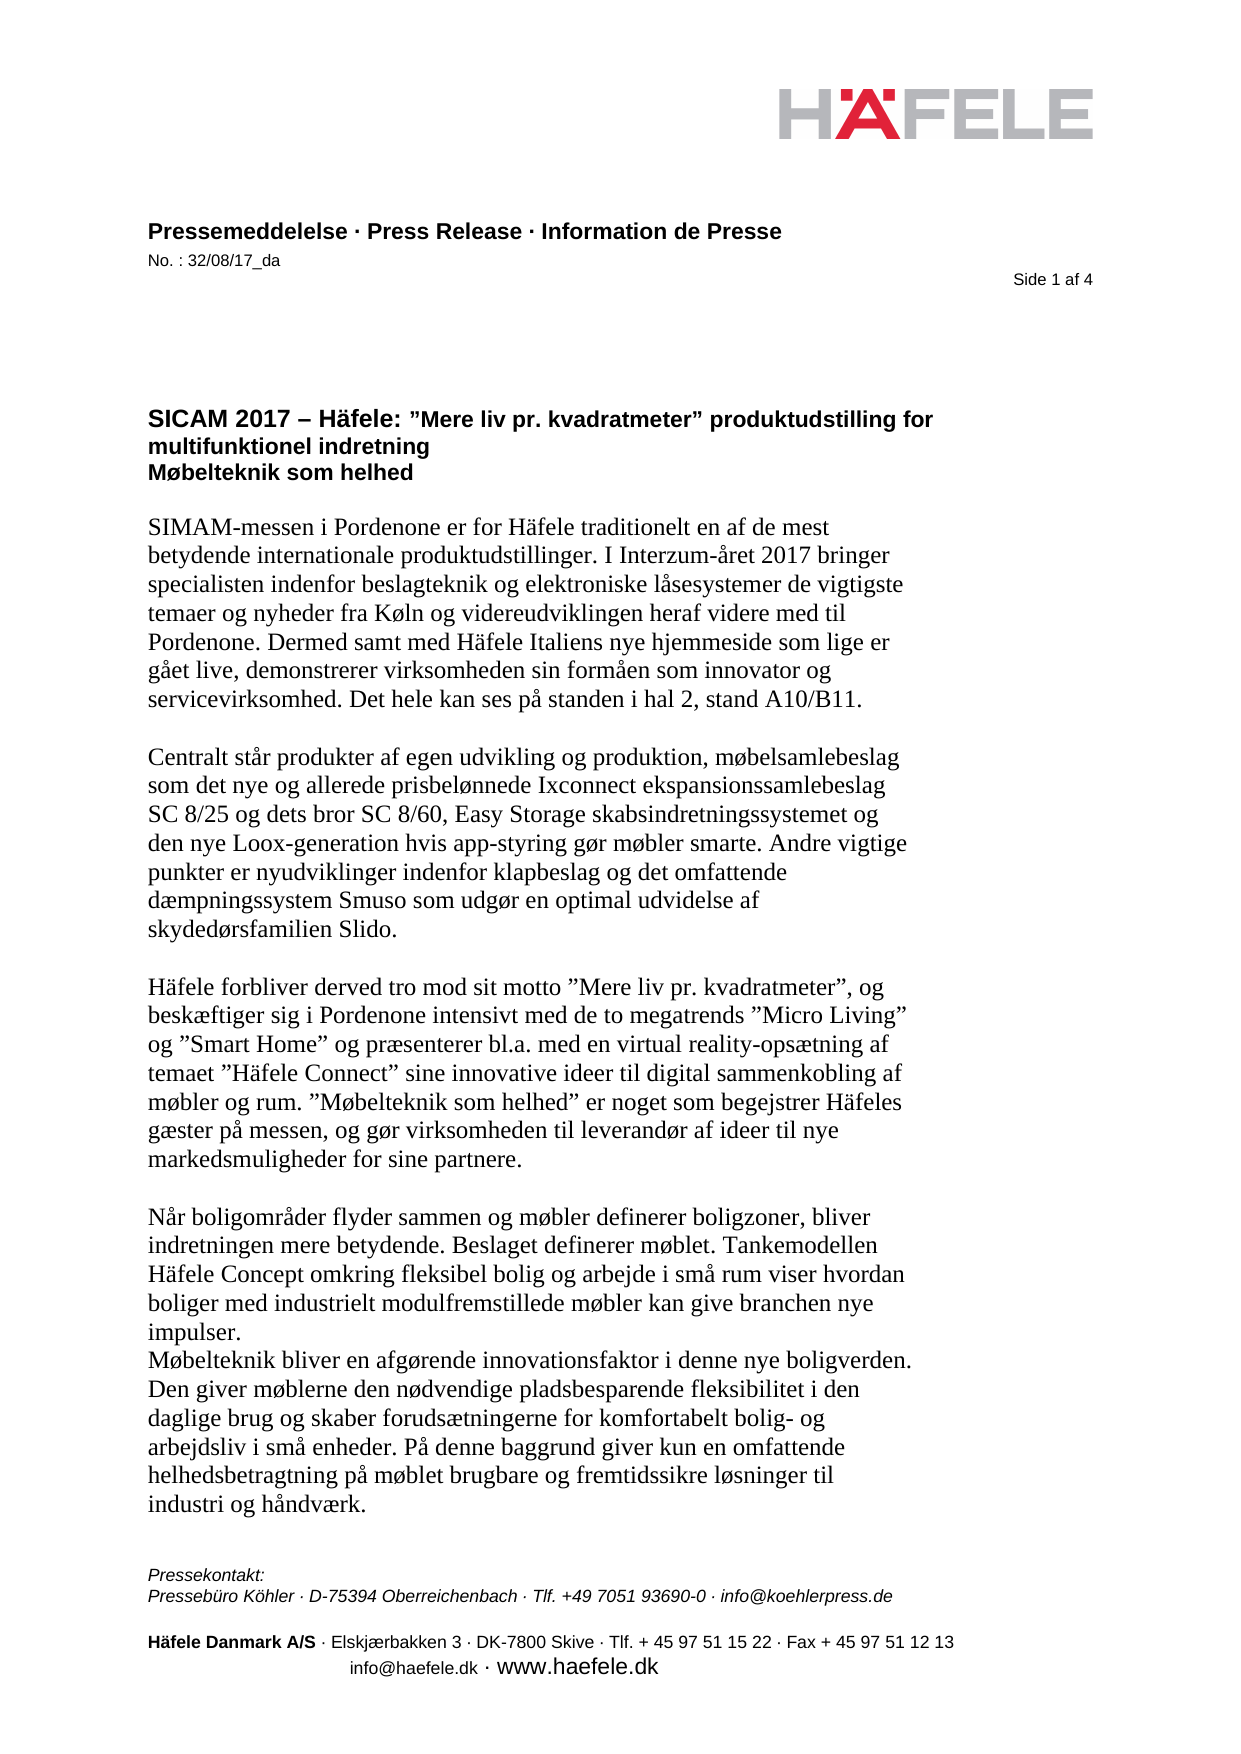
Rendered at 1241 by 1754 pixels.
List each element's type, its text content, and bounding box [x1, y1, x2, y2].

text Häfele forbliver derved tro mod sit motto ”Mere liv pr. kvadratmeter”, og beskæftiger sig i Pordenone intensivt med de to megatrends ”Micro Living” og ”Smart Home” og præsenterer bl.a. med en virtual reality-opsætning af temaet ”Häfele Connect” sine innovative ideer til digital sammenkobling af møbler og rum. ”Møbelteknik som helhed” er noget som begejstrer Häfeles gæster på messen, og gør virksomheden til leverandør af ideer til nye markedsmuligheder for sine partnere. [148, 972, 916, 1173]
text Centralt står produkter af egen udvikling og produktion, møbelsamlebeslag som det nye og allerede prisbelønnede Ixconnect ekspansionssamlebeslag SC 8/25 og dets bror SC 8/60, Easy Storage skabsindretningssystemet og den nye Loox-generation hvis app-styring gør møbler smarte. Andre vigtige punkter er nyudviklinger indenfor klapbeslag og det omfattende dæmpningssystem Smuso som udgør en optimal udvidelse af skydedørsfamilien Slido. [148, 742, 916, 943]
picture [779, 89, 1093, 139]
text Når boligområder flyder sammen og møbler definerer boligzoner, bliver indretningen mere betydende. Beslaget definerer møblet. Tankemodellen Häfele Concept omkring fleksibel bolig og arbejde i små rum viser hvordan boliger med industrielt modulfremstillede møbler kan give branchen nye impulser. [148, 1202, 916, 1346]
text SICAM 2017 – Häfele: ”Mere liv pr. kvadratmeter” produktudstilling for multifunktionel indretning Møbelteknik som helhed [148, 404, 989, 485]
text Møbelteknik bliver en afgørende innovationsfaktor i denne nye boligverden. Den giver møblerne den nødvendige pladsbesparende fleksibilitet i den daglige brug og skaber forudsætningerne for komfortabelt bolig- og arbejdsliv i små enheder. På denne baggrund giver kun en omfattende helhedsbetragtning på møblet brugbare og fremtidssikre løsninger til industri og håndværk. [148, 1346, 916, 1518]
text SIMAM-messen i Pordenone er for Häfele traditionelt en af de mest betydende internationale produktudstillinger. I Interzum-året 2017 bringer specialisten indenfor beslagteknik og elektroniske låsesystemer de vigtigste temaer og nyheder fra Køln og videreudviklingen heraf videre med til Pordenone. Dermed samt med Häfele Italiens nye hjemmeside som lige er gået live, demonstrerer virksomheden sin formåen som innovator og servicevirksomhed. Det hele kan ses på standen i hal 2, stand A10/B11. [148, 512, 916, 713]
